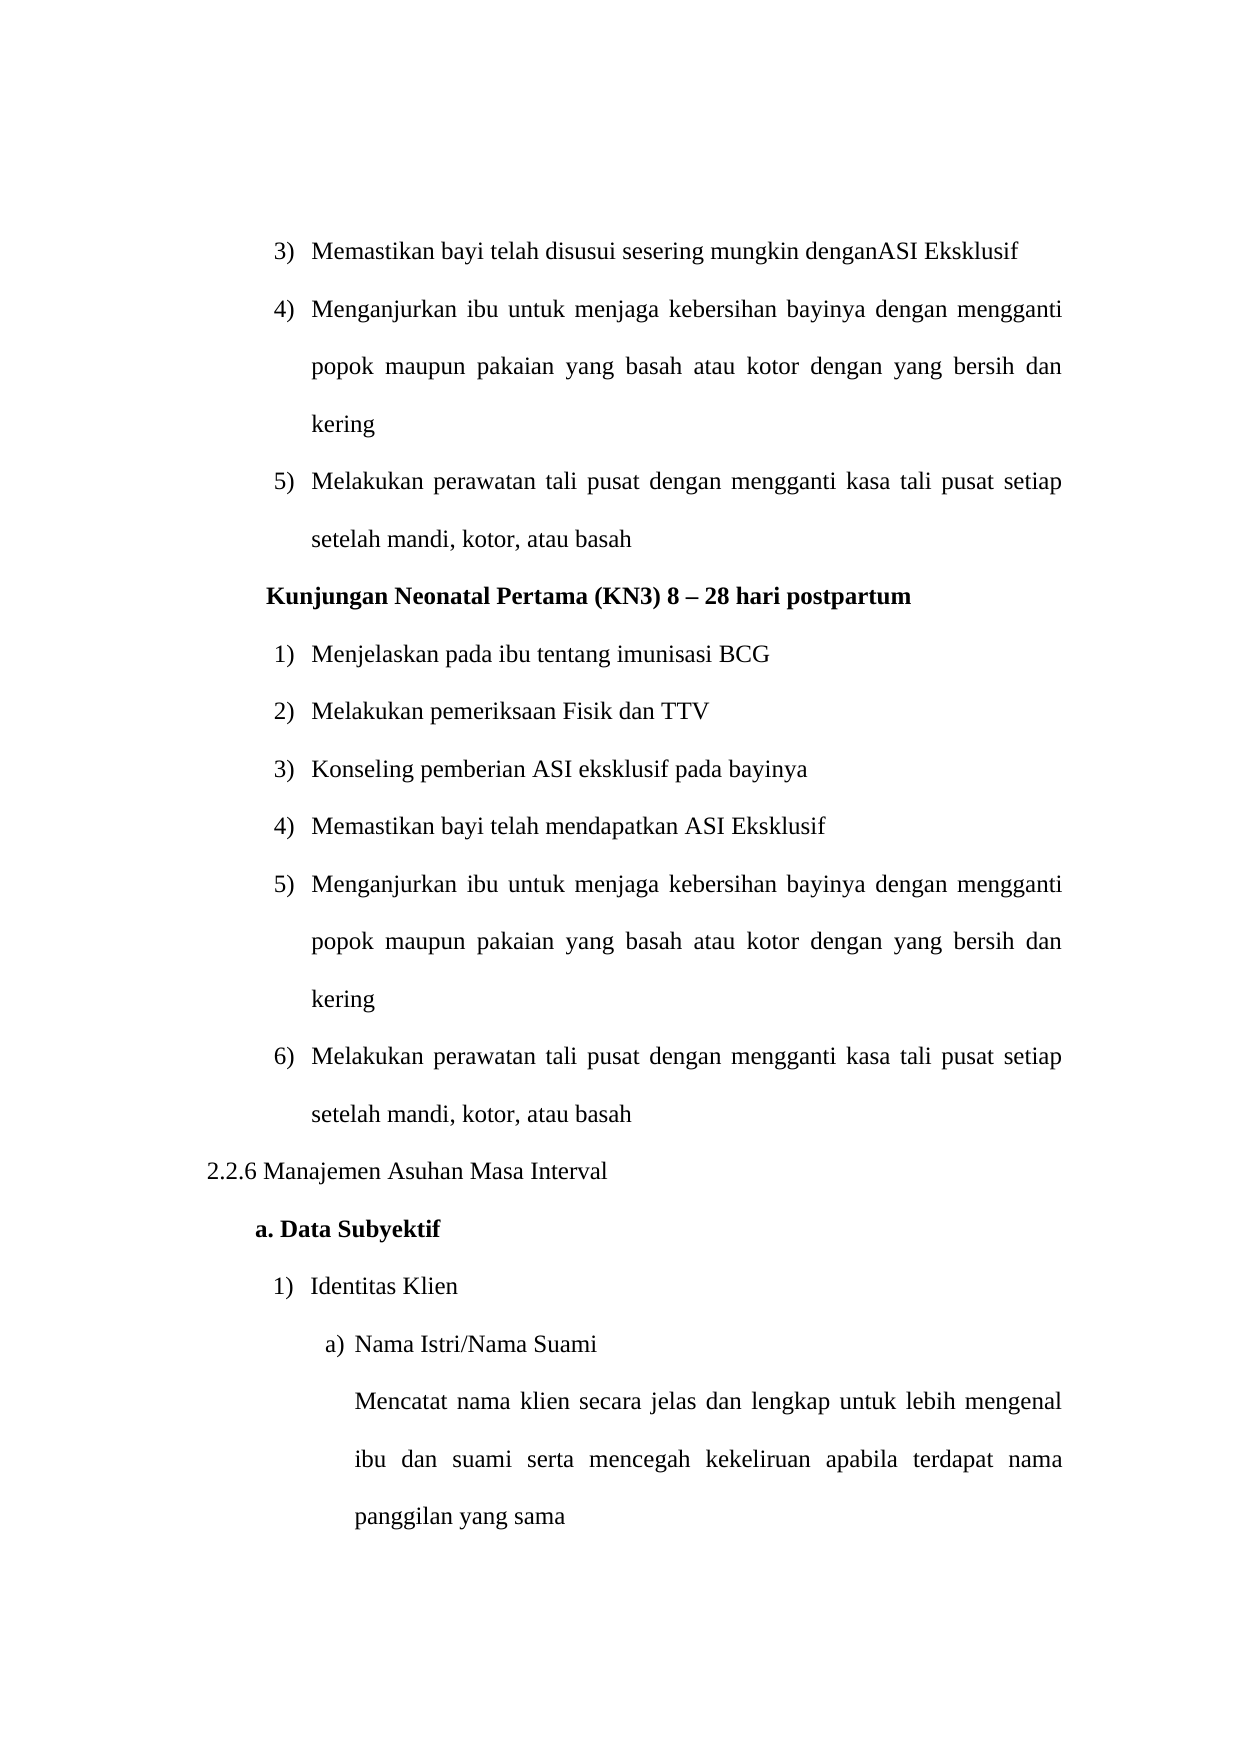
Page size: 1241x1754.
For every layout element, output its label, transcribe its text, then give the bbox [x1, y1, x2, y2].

text a. Data Subyektif [236, 1214, 1063, 1242]
list Memastikan bayi telah mendapatkan ASI Eksklusif [274, 811, 1063, 840]
list Konseling pemberian ASI eksklusif pada bayinya [274, 754, 1063, 782]
list Identitas Klien [273, 1271, 1063, 1300]
list Nama Istri/Nama Suami [325, 1329, 1063, 1357]
list Menganjurkan ibu untuk menjaga kebersihan bayinya dengan mengganti popok maupun pakaian yang basah atau kotor dengan yang bersih dan kering [274, 869, 1063, 1012]
list Menganjurkan ibu untuk menjaga kebersihan bayinya dengan mengganti popok maupun pakaian yang basah atau kotor dengan yang bersih dan kering [274, 294, 1063, 437]
text Mencatat nama klien secara jelas dan lengkap untuk lebih mengenal ibu dan suami serta mencegah kekeliruan apabila terdapat nama panggilan yang sama [354, 1386, 1063, 1530]
list Melakukan perawatan tali pusat dengan mengganti kasa tali pusat setiap setelah mandi, kotor, atau basah [274, 466, 1063, 552]
text Kunjungan Neonatal Pertama (KN3) 8 – 28 hari postpartum [236, 581, 1063, 610]
text 2.2.6 Manajemen Asuhan Masa Interval [207, 1156, 1063, 1185]
list Memastikan bayi telah disusui sesering mungkin denganASI Eksklusif [274, 236, 1063, 265]
list Melakukan perawatan tali pusat dengan mengganti kasa tali pusat setiap setelah mandi, kotor, atau basah [274, 1041, 1063, 1127]
list Melakukan pemeriksaan Fisik dan TTV [274, 696, 1063, 725]
list Menjelaskan pada ibu tentang imunisasi BCG [274, 639, 1063, 667]
